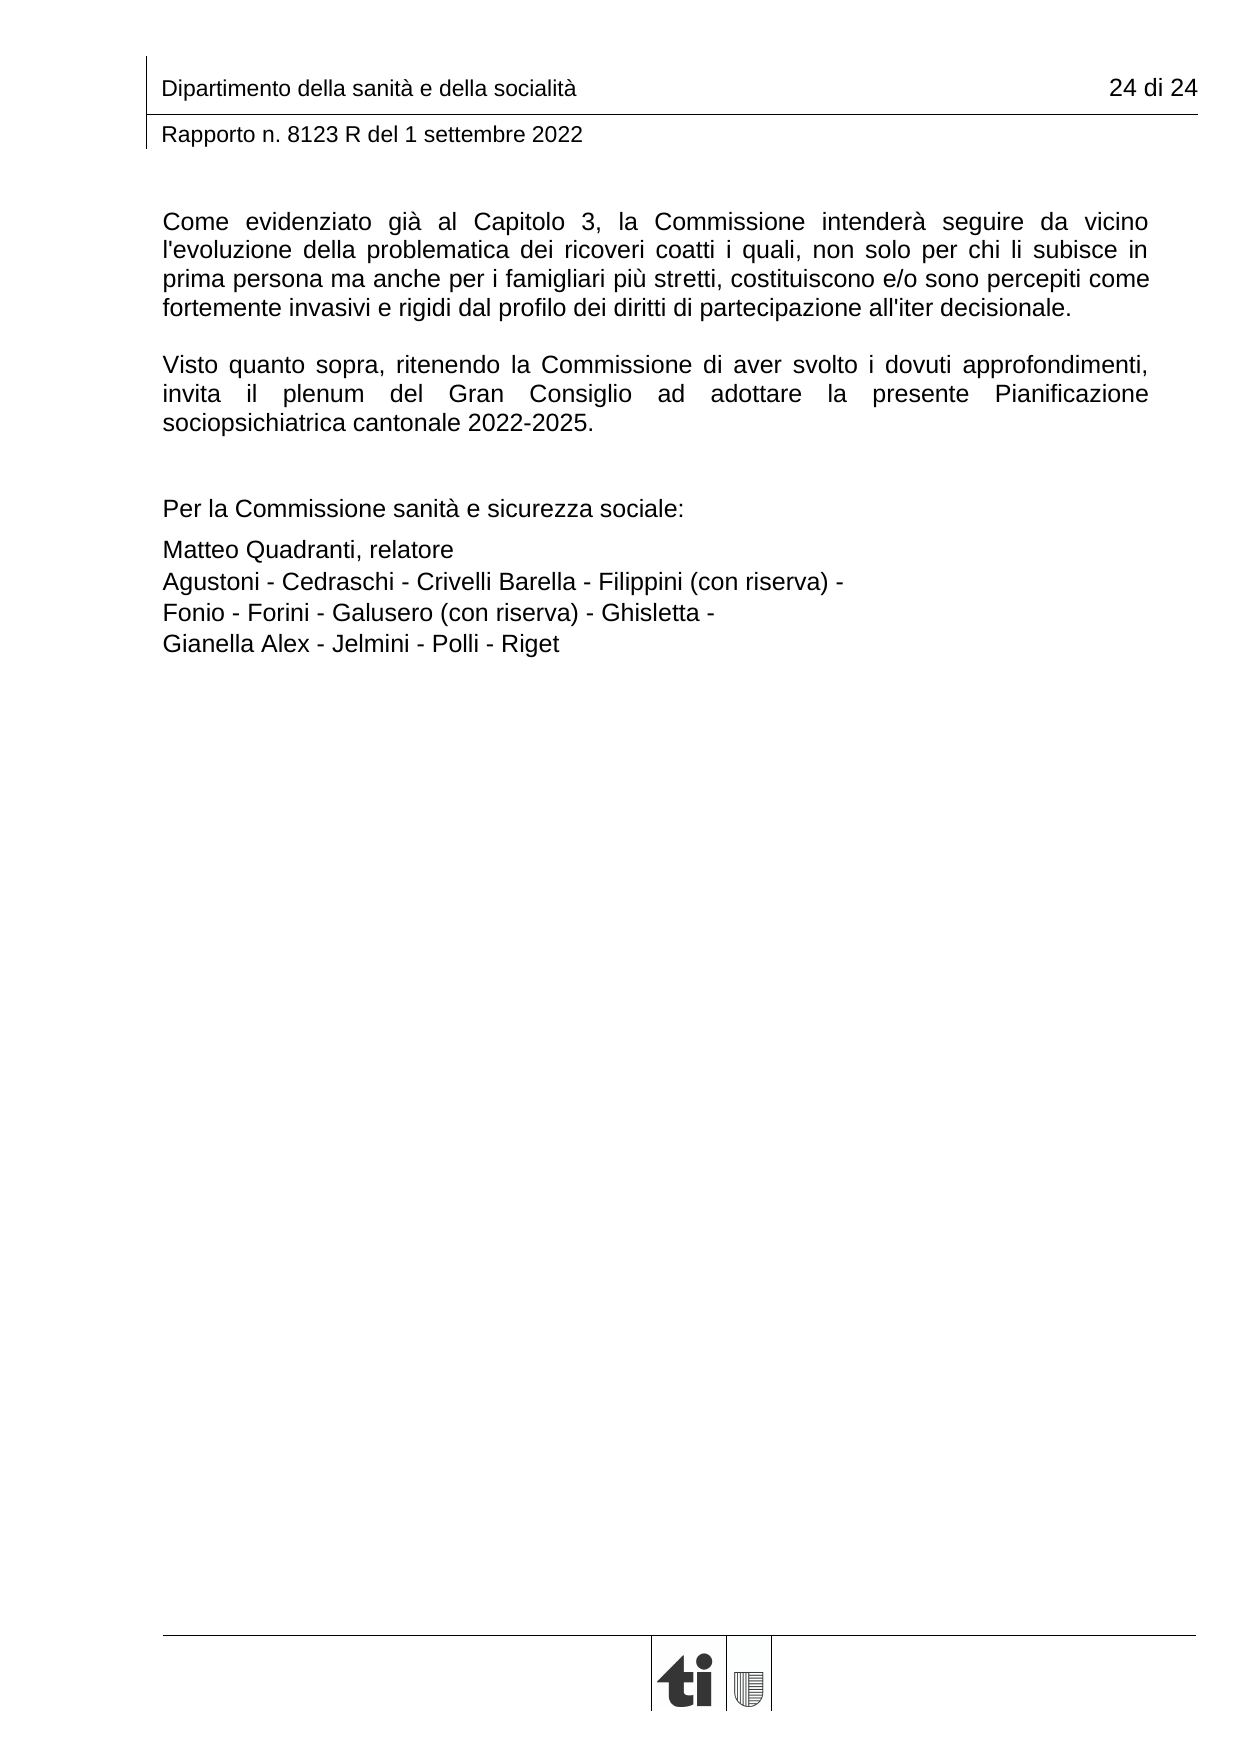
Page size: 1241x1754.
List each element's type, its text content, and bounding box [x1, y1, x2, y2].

text Gianella Alex - Jelmini - Polli - Riget [162, 629, 1151, 657]
text Agustoni - Cedraschi - Crivelli Barella - Filippini (con riserva) - [162, 567, 1151, 595]
text Visto quanto sopra, ritenendo la Commissione di aver svolto i dovuti approfondimenti, invita il plenum del Gran Consiglio ad adottare la presente Pianificazione sociopsichiatrica cantonale 2022-2025. [162, 351, 1151, 437]
text Come evidenziato già al Capitolo 3, la Commissione intenderà seguire da vicino l'evoluzione della problematica dei ricoveri coatti i quali, non solo per chi li subisce in prima persona ma anche per i famigliari più stretti, costituiscono e/o sono percepiti come fortemente invasivi e rigidi dal profilo dei diritti di partecipazione all'iter decisionale. [162, 207, 1151, 322]
text Matteo Quadranti, relatore [162, 536, 1151, 564]
text Fonio - Forini - Galusero (con riserva) - Ghisletta - [162, 598, 1151, 626]
text Per la Commissione sanità e sicurezza sociale: [162, 494, 1151, 523]
picture [655, 1636, 725, 1707]
picture [728, 1636, 770, 1707]
